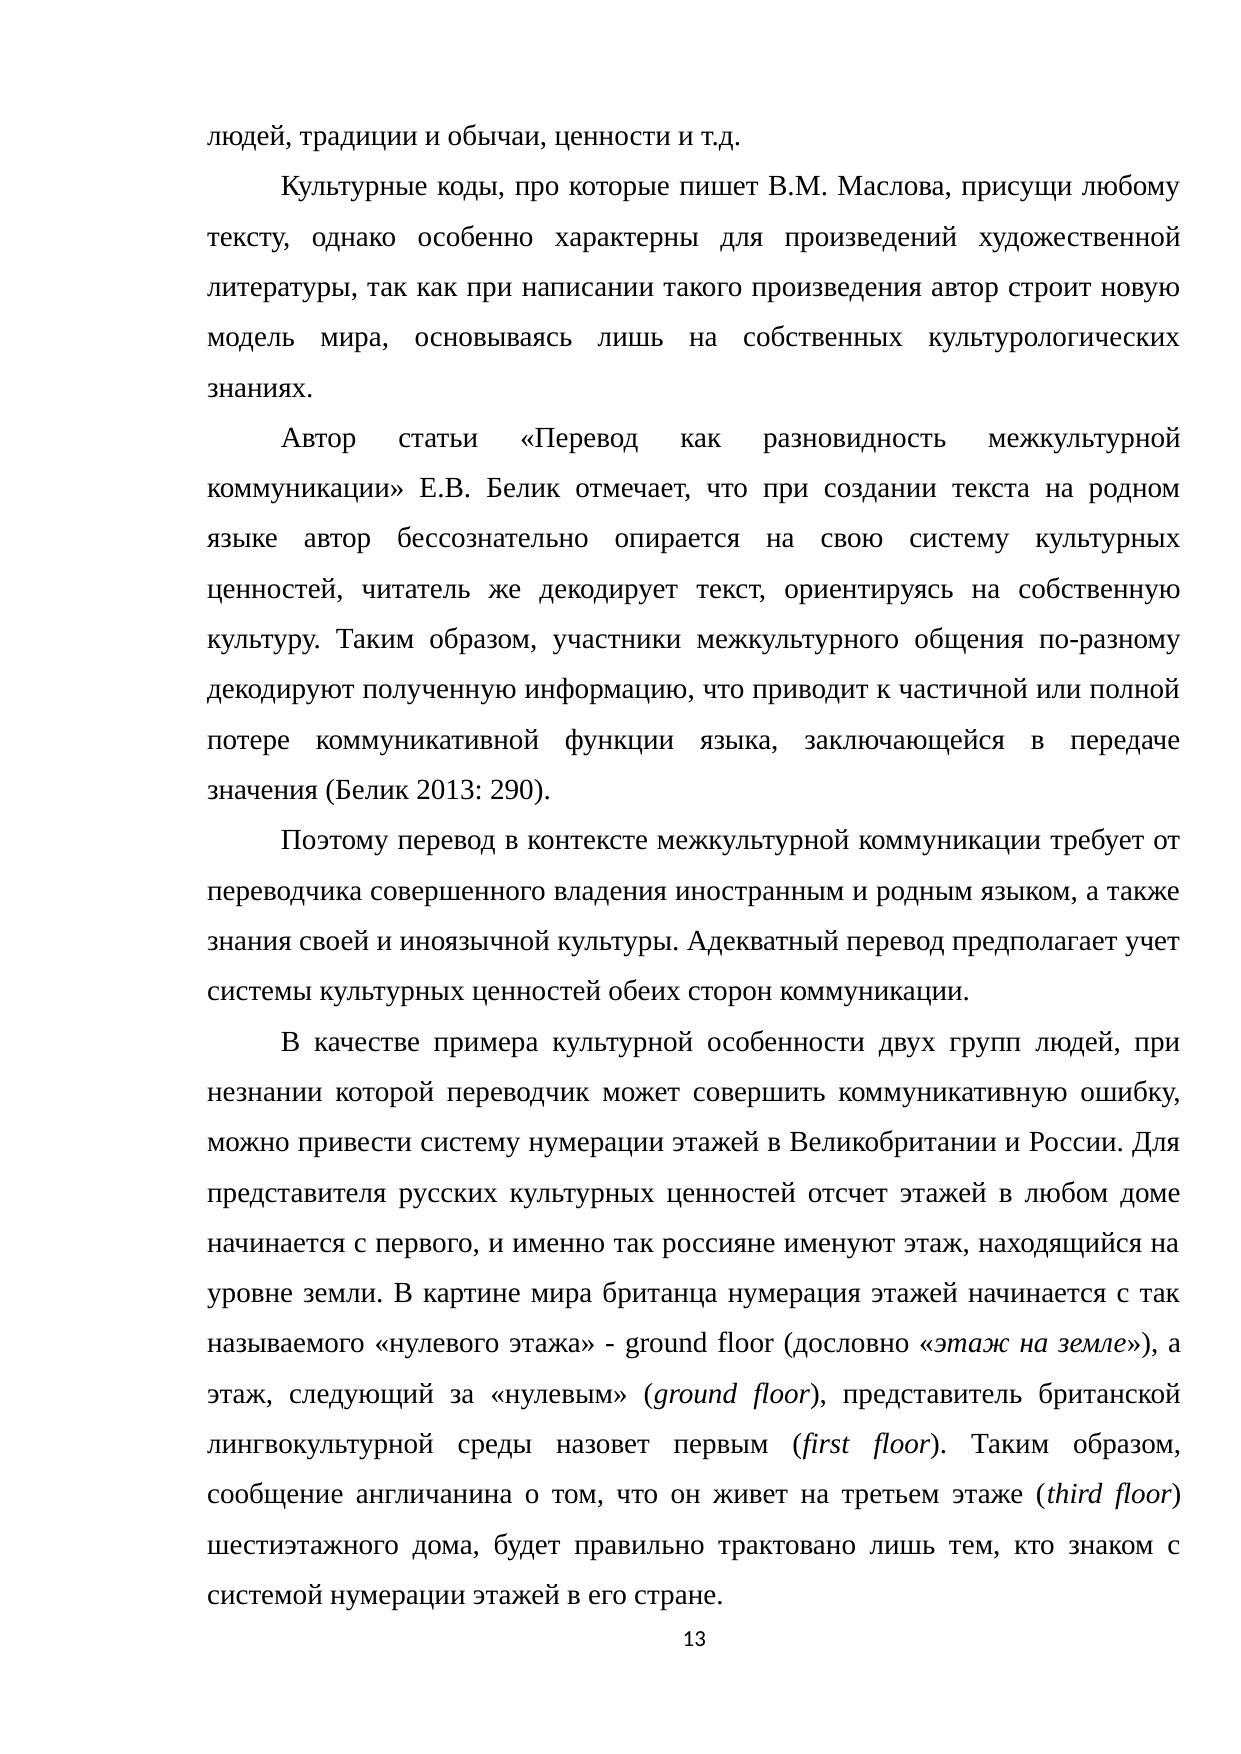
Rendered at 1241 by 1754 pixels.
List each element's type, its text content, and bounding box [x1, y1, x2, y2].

text Автор статьи «Перевод как разновидность межкультурной коммуникации» Е.В. Белик отмечает, что при создании текста на родном языке автор бессознательно опирается на свою систему культурных ценностей, читатель же декодирует текст, ориентируясь на собственную культуру. Таким образом, участники межкультурного общения по-разному декодируют полученную информацию, что приводит к частичной или полной потере коммуникативной функции языка, заключающейся в передаче значения (Белик 2013: 290). [207, 420, 1181, 806]
text В качестве примера культурной особенности двух групп людей, при незнании которой переводчик может совершить коммуникативную ошибку, можно привести систему нумерации этажей в Великобритании и России. Для представителя русских культурных ценностей отсчет этажей в любом доме начинается с первого, и именно так россияне именуют этаж, находящийся на уровне земли. В картине мира британца нумерация этажей начинается с так называемого «нулевого этажа» - ground floor (дословно «этаж на земле»), а этаж, следующий за «нулевым» (ground floor), представитель британской лингвокультурной среды назовет первым (first floor). Таким образом, сообщение англичанина о том, что он живет на третьем этаже (third floor) шестиэтажного дома, будет правильно трактовано лишь тем, кто знаком с системой нумерации этажей в его стране. [207, 1024, 1181, 1611]
text Культурные коды, про которые пишет В.М. Маслова, присущи любому тексту, однако особенно характерны для произведений художественной литературы, так как при написании такого произведения автор строит новую модель мира, основываясь лишь на собственных культурологических знаниях. [207, 168, 1181, 403]
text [207, 118, 1181, 152]
text Поэтому перевод в контексте межкультурной коммуникации требует от переводчика совершенного владения иностранным и родным языком, а также знания своей и иноязычной культуры. Адекватный перевод предполагает учет системы культурных ценностей обеих сторон коммуникации. [207, 822, 1181, 1007]
